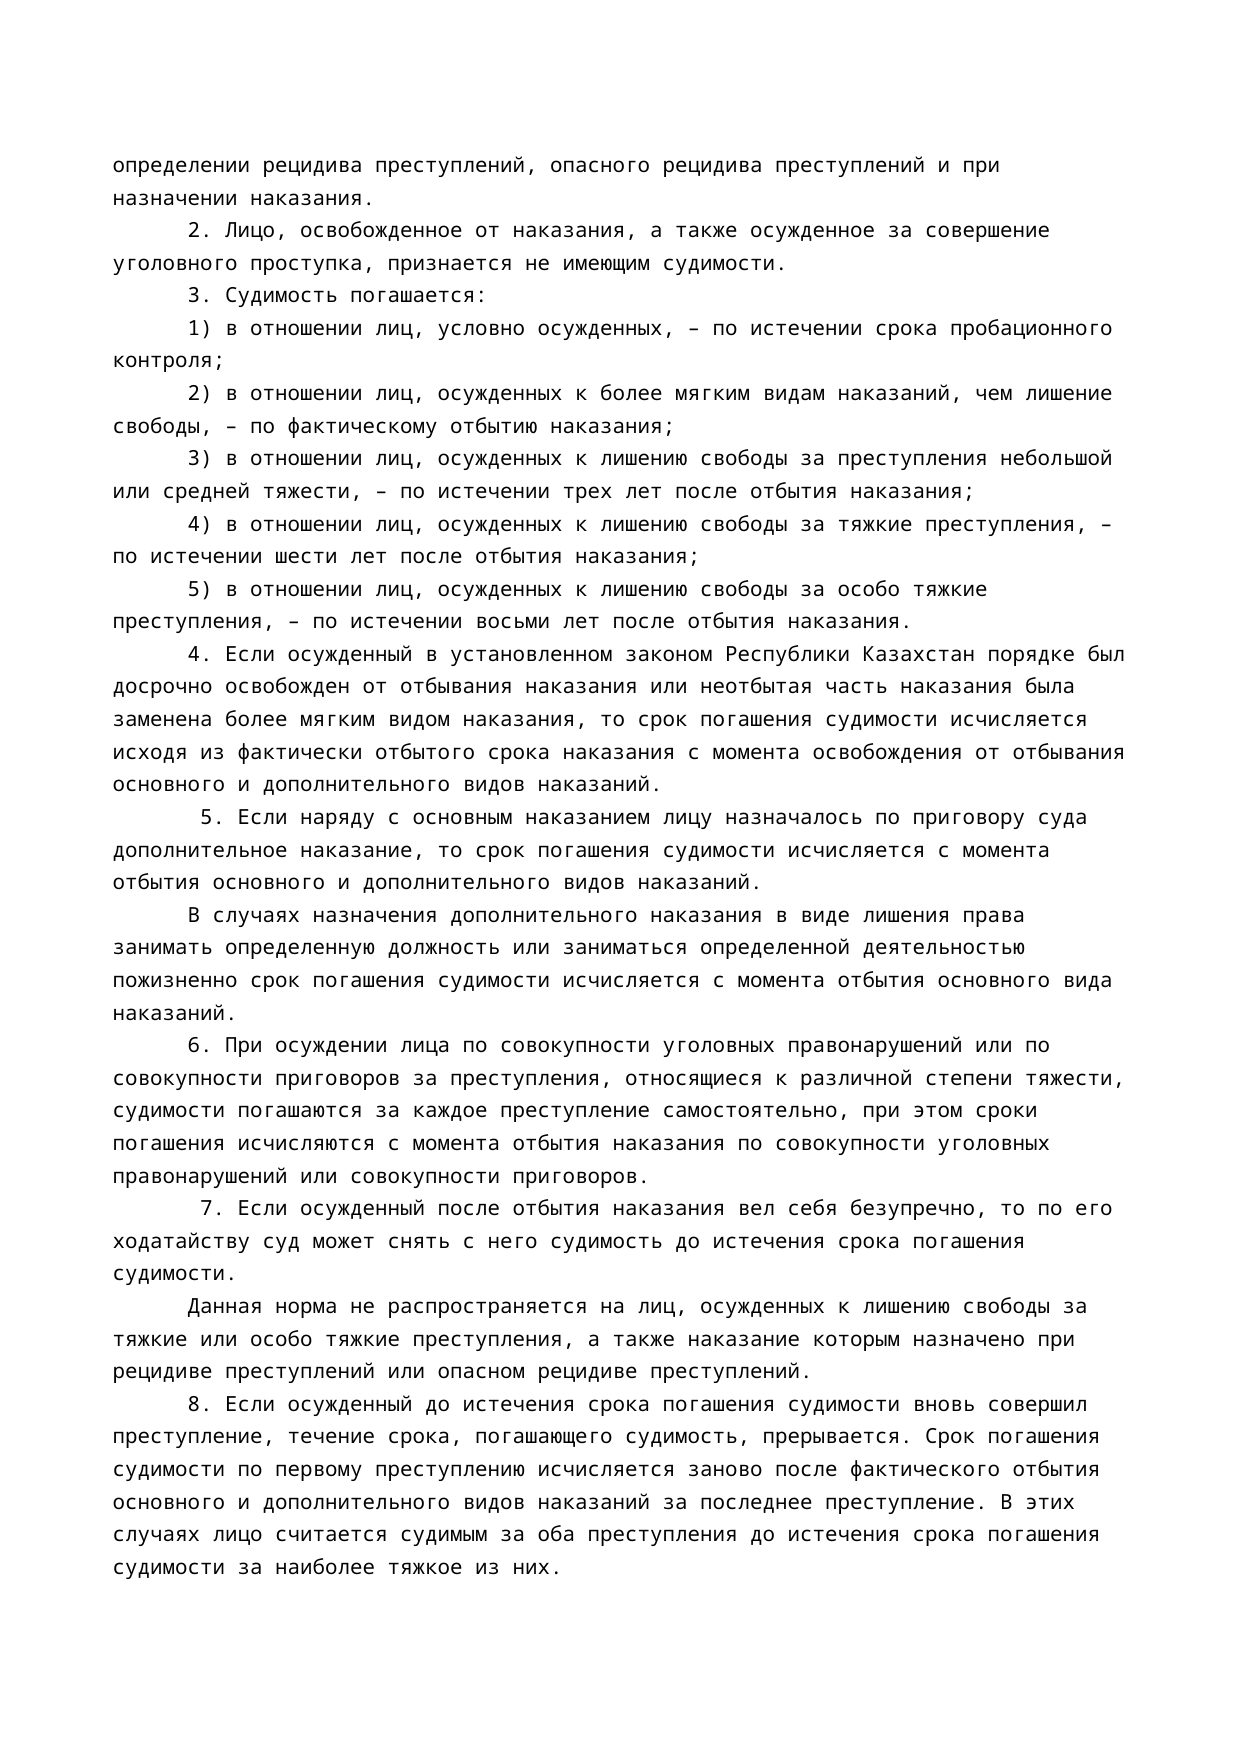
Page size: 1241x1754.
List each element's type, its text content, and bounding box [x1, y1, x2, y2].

text В случаях назначения дополнительного наказания в виде лишения права занимать определенную должность или заниматься определенной деятельностью пожизненно срок погашения судимости исчисляется с момента отбытия основного вида наказаний. [112, 900, 1128, 1026]
text 8. Если осужденный до истечения срока погашения судимости вновь совершил преступление, течение срока, погашающего судимость, прерывается. Срок погашения судимости по первому преступлению исчисляется заново после фактического отбытия основного и дополнительного видов наказаний за последнее преступление. В этих случаях лицо считается судимым за оба преступления до истечения срока погашения судимости за наиболее тяжкое из них. [112, 1389, 1128, 1580]
text 5. Если наряду с основным наказанием лицу назначалось по приговору суда дополнительное наказание, то срок погашения судимости исчисляется с момента отбытия основного и дополнительного видов наказаний. [112, 802, 1128, 896]
text 2. Лицо, освобожденное от наказания, а также осужденное за совершение уголовного проступка, признается не имеющим судимости. [112, 215, 1128, 276]
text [112, 150, 1128, 211]
text 6. При осуждении лица по совокупности уголовных правонарушений или по совокупности приговоров за преступления, относящиеся к различной степени тяжести, судимости погашаются за каждое преступление самостоятельно, при этом сроки погашения исчисляются с момента отбытия наказания по совокупности уголовных правонарушений или совокупности приговоров. [112, 1030, 1128, 1189]
text 5) в отношении лиц, осужденных к лишению свободы за особо тяжкие преступления, – по истечении восьми лет после отбытия наказания. [112, 574, 1128, 635]
text Данная норма не распространяется на лиц, осужденных к лишению свободы за тяжкие или особо тяжкие преступления, а также наказание которым назначено при рецидиве преступлений или опасном рецидиве преступлений. [112, 1291, 1128, 1385]
text 2) в отношении лиц, осужденных к более мягким видам наказаний, чем лишение свободы, – по фактическому отбытию наказания; [112, 378, 1128, 439]
text 3. Судимость погашается: [112, 280, 1128, 309]
text 1) в отношении лиц, условно осужденных, – по истечении срока пробационного контроля; [112, 313, 1128, 374]
text 3) в отношении лиц, осужденных к лишению свободы за преступления небольшой или средней тяжести, – по истечении трех лет после отбытия наказания; [112, 443, 1128, 504]
text 4. Если осужденный в установленном законом Республики Казахстан порядке был досрочно освобожден от отбывания наказания или неотбытая часть наказания была заменена более мягким видом наказания, то срок погашения судимости исчисляется исходя из фактически отбытого срока наказания с момента освобождения от отбывания основного и дополнительного видов наказаний. [112, 639, 1128, 798]
text 7. Если осужденный после отбытия наказания вел себя безупречно, то по его ходатайству суд может снять с него судимость до истечения срока погашения судимости. [112, 1193, 1128, 1287]
text 4) в отношении лиц, осужденных к лишению свободы за тяжкие преступления, – по истечении шести лет после отбытия наказания; [112, 509, 1128, 570]
